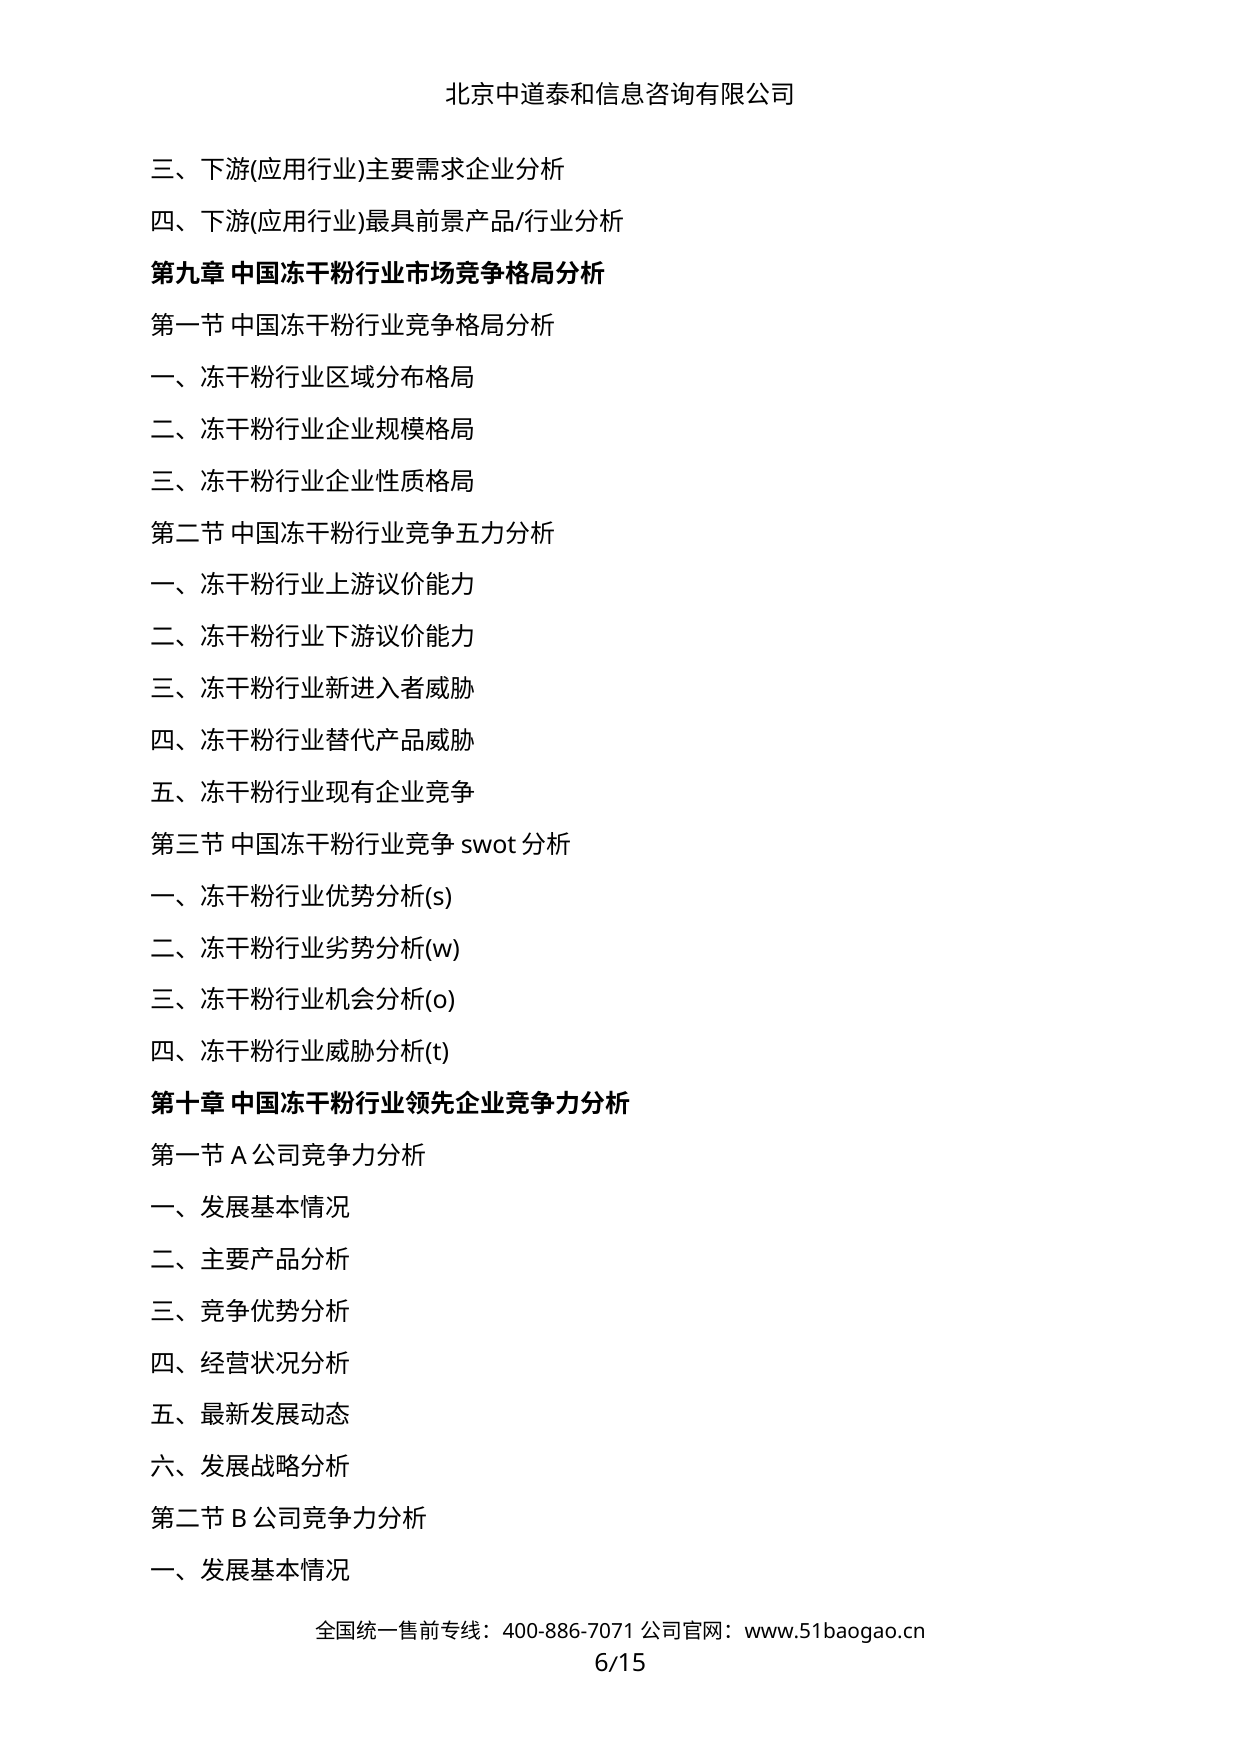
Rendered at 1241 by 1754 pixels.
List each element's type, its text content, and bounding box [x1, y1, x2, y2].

text 第十章 中国冻干粉行业领先企业竞争力分析 [150, 1084, 1090, 1120]
text 第九章 中国冻干粉行业市场竞争格局分析 [150, 254, 1090, 290]
text 二、冻干粉行业下游议价能力 [150, 617, 1090, 653]
text 二、冻干粉行业劣势分析(w) [150, 928, 1090, 964]
text 一、发展基本情况 [150, 1187, 1090, 1224]
text 三、冻干粉行业机会分析(o) [150, 980, 1090, 1016]
text 一、冻干粉行业上游议价能力 [150, 565, 1090, 601]
text 第二节 B公司竞争力分析 [150, 1499, 1090, 1535]
text 一、冻干粉行业优势分析(s) [150, 876, 1090, 912]
text 第二节 中国冻干粉行业竞争五力分析 [150, 513, 1090, 549]
text 三、冻干粉行业企业性质格局 [150, 461, 1090, 497]
text 二、主要产品分析 [150, 1239, 1090, 1276]
text 三、竞争优势分析 [150, 1291, 1090, 1327]
text 四、冻干粉行业替代产品威胁 [150, 721, 1090, 757]
text 第一节 A公司竞争力分析 [150, 1136, 1090, 1172]
text 五、最新发展动态 [150, 1395, 1090, 1431]
text 六、发展战略分析 [150, 1447, 1090, 1483]
text 五、冻干粉行业现有企业竞争 [150, 772, 1090, 809]
text 四、下游(应用行业)最具前景产品/行业分析 [150, 202, 1090, 238]
text 四、冻干粉行业威胁分析(t) [150, 1032, 1090, 1068]
text 第三节 中国冻干粉行业竞争swot分析 [150, 824, 1090, 861]
text 一、冻干粉行业区域分布格局 [150, 357, 1090, 394]
text 三、冻干粉行业新进入者威胁 [150, 669, 1090, 705]
text 三、下游(应用行业)主要需求企业分析 [150, 150, 1090, 186]
text 第一节 中国冻干粉行业竞争格局分析 [150, 306, 1090, 342]
text 二、冻干粉行业企业规模格局 [150, 409, 1090, 446]
text 一、发展基本情况 [150, 1551, 1090, 1587]
text 四、经营状况分析 [150, 1343, 1090, 1379]
